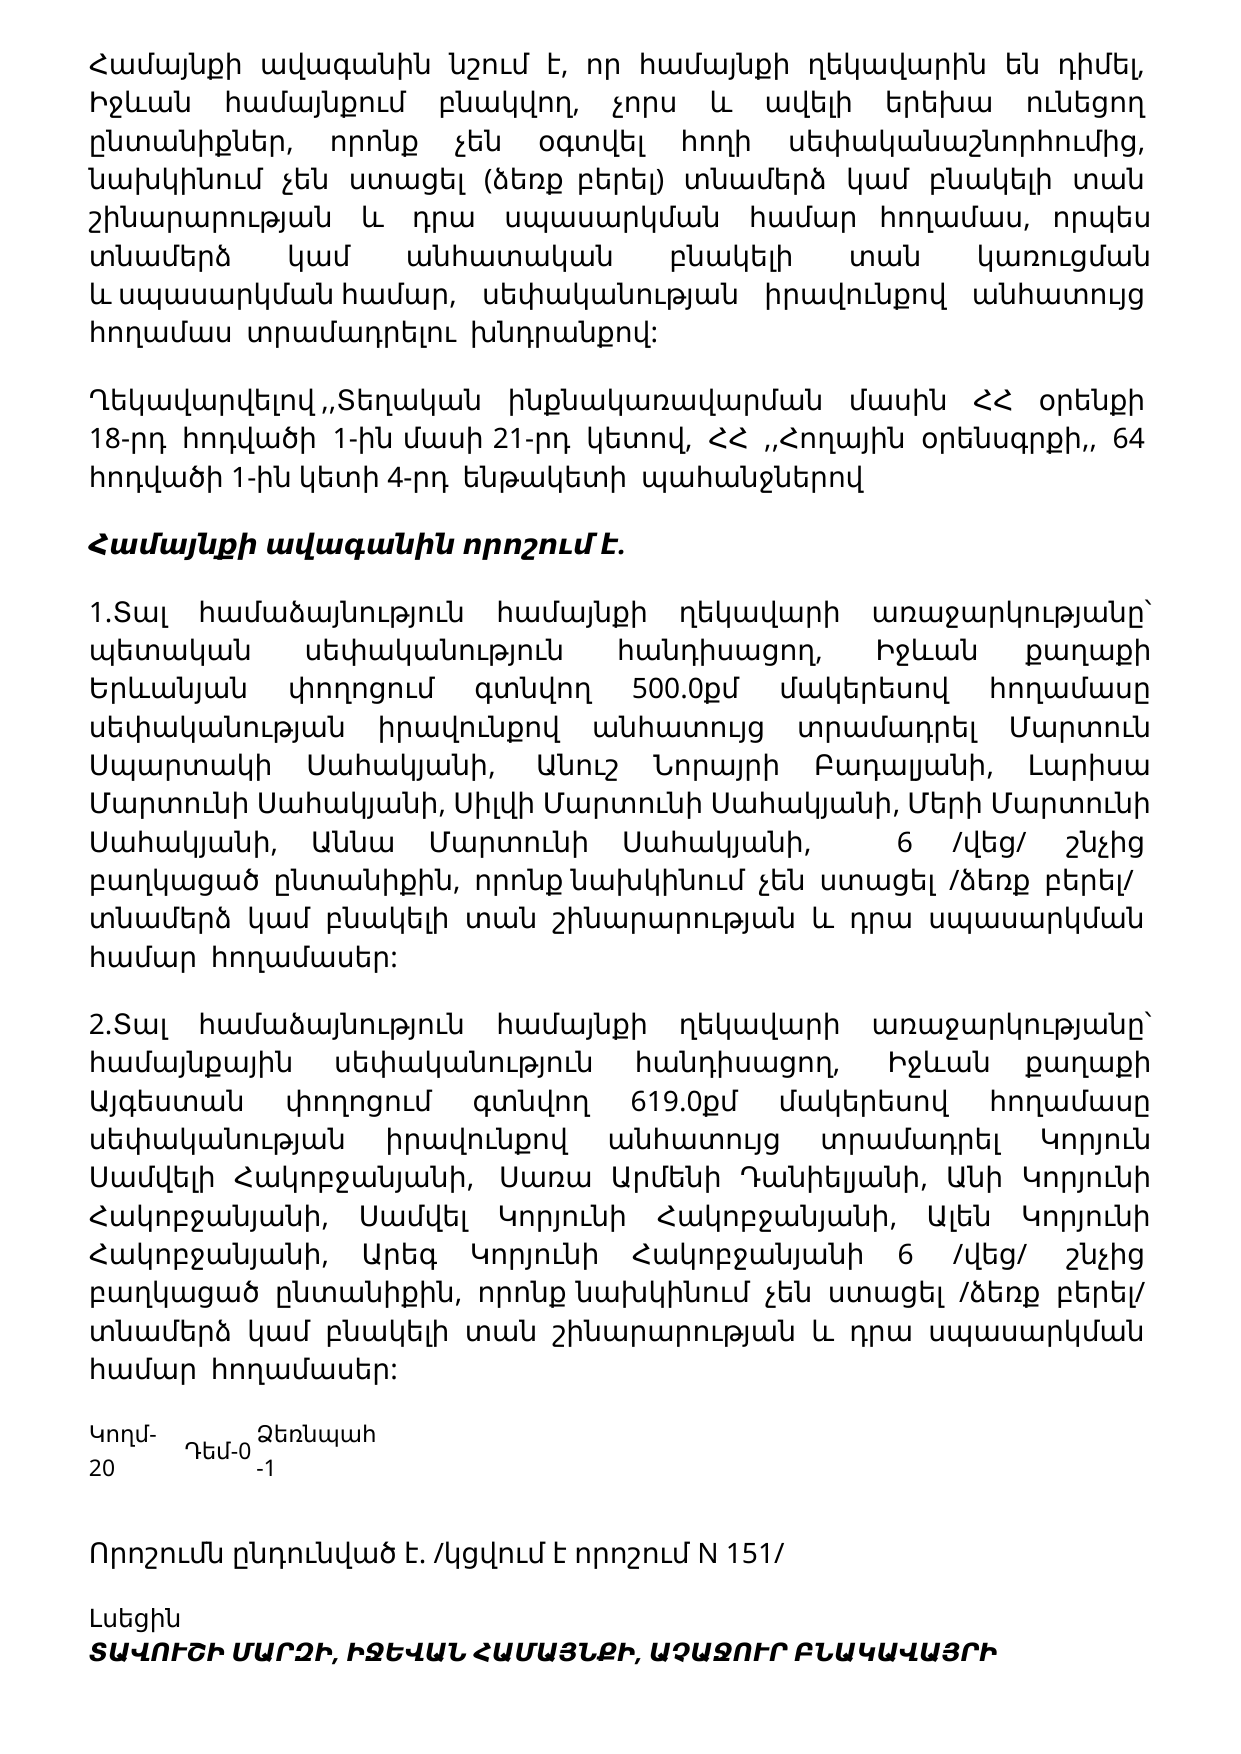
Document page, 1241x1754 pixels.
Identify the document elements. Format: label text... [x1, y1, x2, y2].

text Ղեկավարվելով ,,Տեղական ինքնակառավարման մասին ՀՀ օրենքի 18-րդ հոդվածի 1-ին մասի 21-րդ կետով, ՀՀ ,,Հողային օրենսգրքի,, 64 հոդվածի 1-ին կետի 4-րդ ենթակետի պահանջներով [89, 380, 1151, 495]
table_header Կողմ-20 [87, 1417, 183, 1504]
text 1.Տալ համաձայնություն համայնքի ղեկավարի առաջարկությանը՝ պետական սեփականություն հանդիսացող, Իջևան քաղաքի Երևանյան փողոցում գտնվող 500.0քմ մակերեսով հողամասը սեփականության իրավունքով անհատույց տրամադրել Մարտուն Սպարտակի Սահակյանի, Անուշ Նորայրի Բադալյանի, Լարիսա Մարտունի Սահակյանի, Սիլվի Մարտունի Սահակյանի, Մերի Մարտունի Սահակյանի, Աննա Մարտունի Սահակյանի, 6 /վեց/ շնչից բաղկացած ընտանիքին, որոնք նախկինում չեն ստացել /ձեռք բերել/ տնամերձ կամ բնակելի տան շինարարության և դրա սպասարկման համար հողամասեր: [89, 592, 1151, 975]
table_header Դեմ-0 [183, 1417, 254, 1504]
text Որոշումն ընդունված է. /կցվում է որոշում N 151/ [89, 1533, 1151, 1571]
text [89, 1600, 1151, 1668]
text Համայնքի ավագանին նշում է, որ համայնքի ղեկավարին են դիմել, Իջևան համայնքում բնակվող, չորս և ավելի երեխա ունեցող ընտանիքներ, որոնք չեն օգտվել հողի սեփականաշնորհումից, նախկինում չեն ստացել (ձեռք բերել) տնամերձ կամ բնակելի տան շինարարության և դրա սպասարկման համար հողամաս, որպես տնամերձ կամ անհատական բնակելի տան կառուցման և սպասարկման համար, սեփականության իրավունքով անհատույց հողամաս տրամադրելու խնդրանքով: [89, 44, 1151, 351]
text 2.Տալ համաձայնություն համայնքի ղեկավարի առաջարկությանը՝ համայնքային սեփականություն հանդիսացող, Իջևան քաղաքի Այգեստան փողոցում գտնվող 619.0քմ մակերեսով հողամասը սեփականության իրավունքով անհատույց տրամադրել Կորյուն Սամվելի Հակոբջանյանի, Սառա Արմենի Դանիելյանի, Անի Կորյունի Հակոբջանյանի, Սամվել Կորյունի Հակոբջանյանի, Ալեն Կորյունի Հակոբջանյանի, Արեգ Կորյունի Հակոբջանյանի 6 /վեց/ շնչից բաղկացած ընտանիքին, որոնք նախկինում չեն ստացել /ձեռք բերել/ տնամերձ կամ բնակելի տան շինարարության և դրա սպասարկման համար հողամասեր: [89, 1004, 1151, 1388]
text Համայնքի ավագանին որոշում է. [89, 524, 1151, 563]
table_header Ձեռնպահ-1 [254, 1417, 383, 1504]
